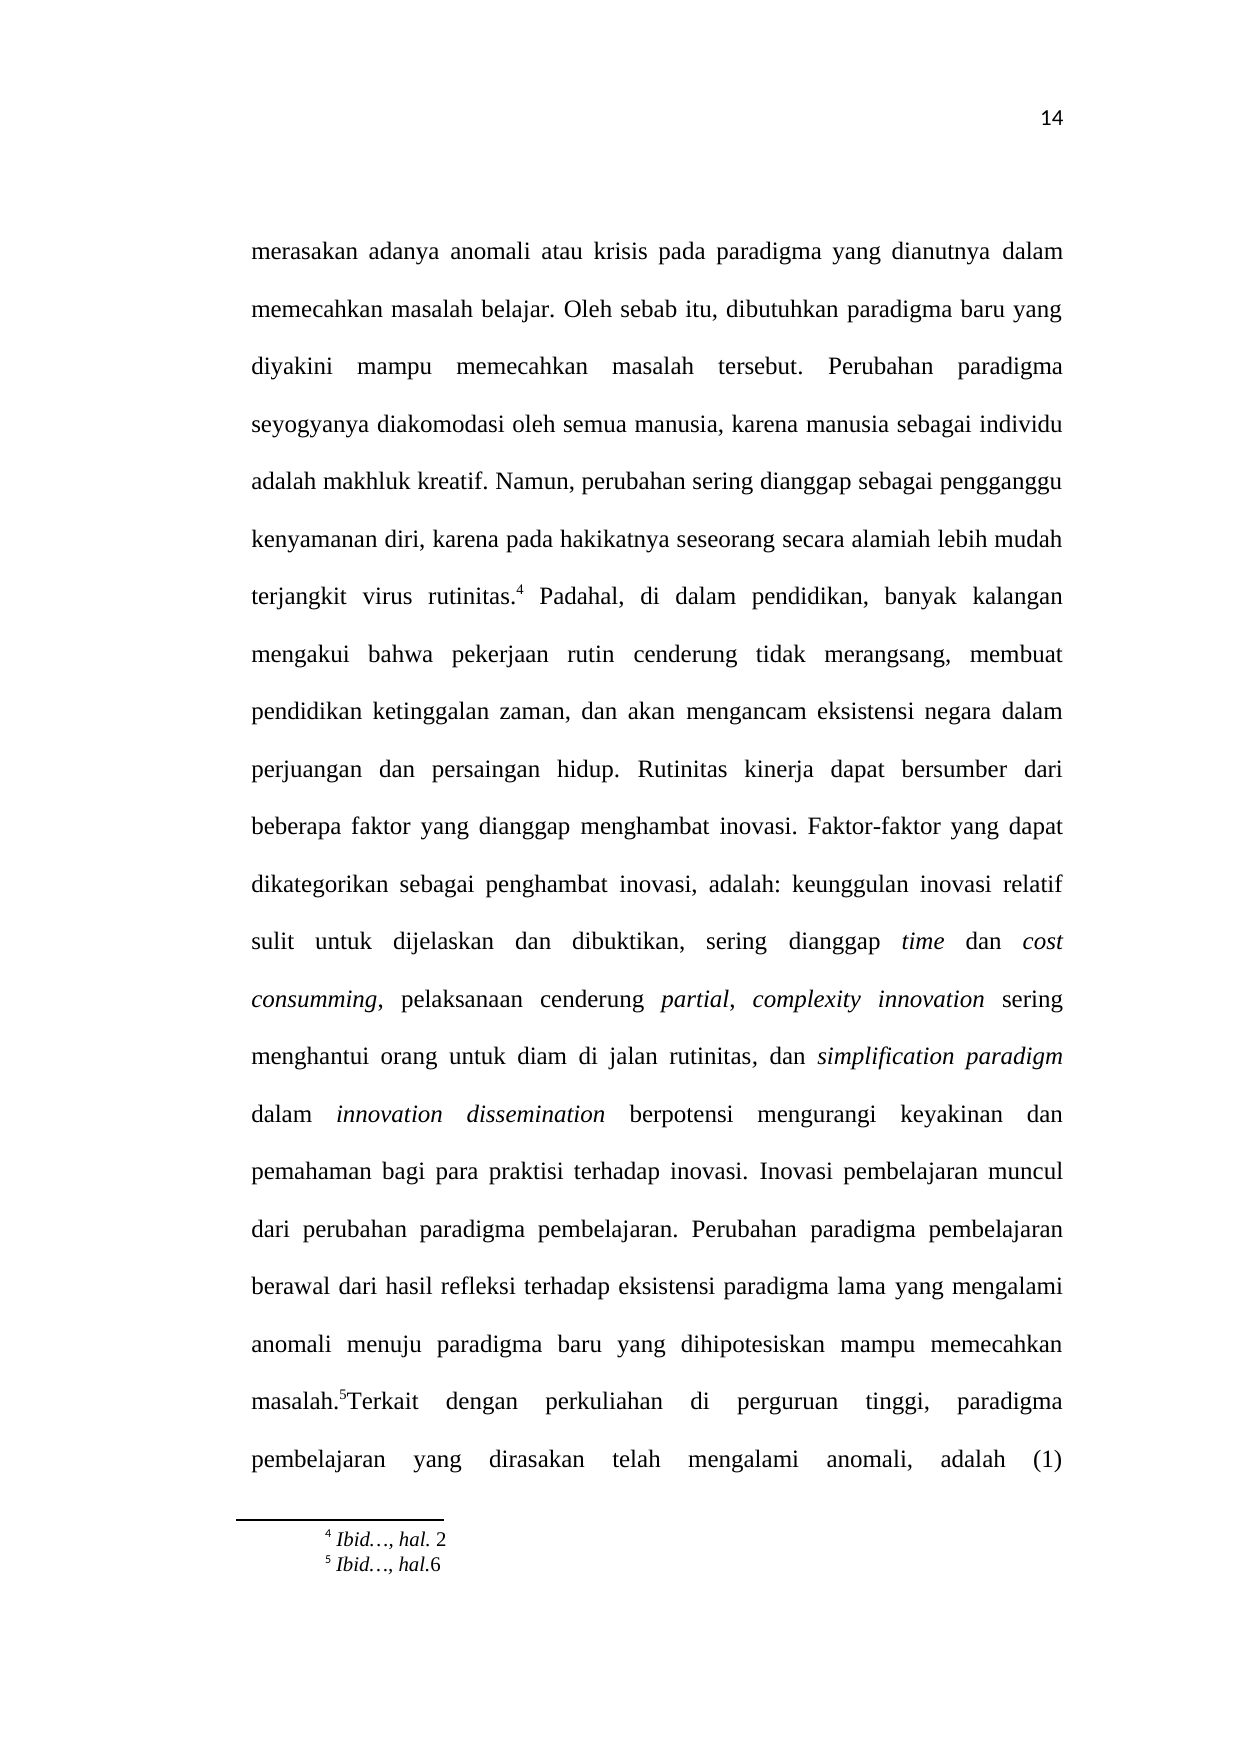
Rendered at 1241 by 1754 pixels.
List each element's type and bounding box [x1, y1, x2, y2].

list [251, 236, 1063, 1472]
